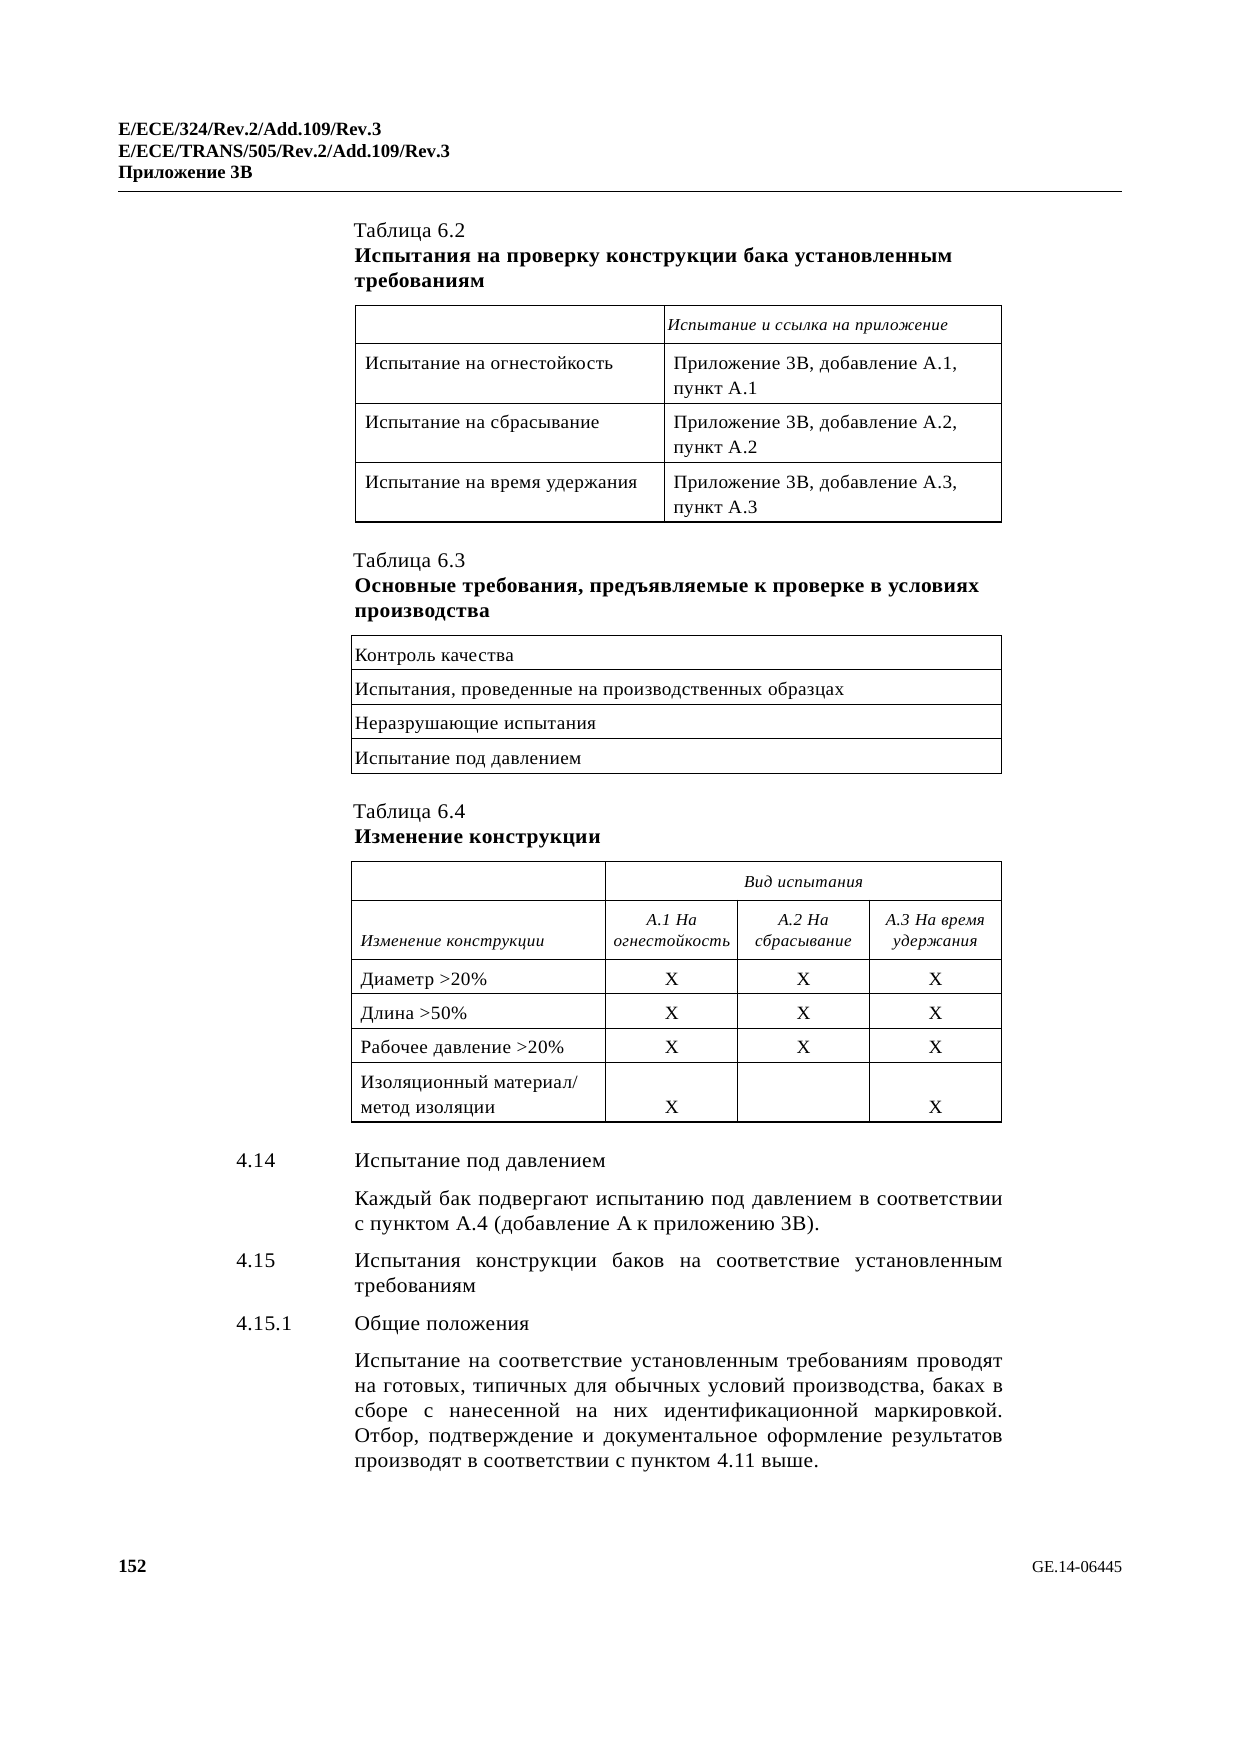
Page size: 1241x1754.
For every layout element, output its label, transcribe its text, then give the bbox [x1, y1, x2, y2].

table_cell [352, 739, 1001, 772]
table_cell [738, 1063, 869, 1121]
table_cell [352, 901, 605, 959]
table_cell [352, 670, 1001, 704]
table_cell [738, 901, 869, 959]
text Таблица 6.2 Испытания на проверку конструкции бака установленным требованиям [353, 217, 1004, 292]
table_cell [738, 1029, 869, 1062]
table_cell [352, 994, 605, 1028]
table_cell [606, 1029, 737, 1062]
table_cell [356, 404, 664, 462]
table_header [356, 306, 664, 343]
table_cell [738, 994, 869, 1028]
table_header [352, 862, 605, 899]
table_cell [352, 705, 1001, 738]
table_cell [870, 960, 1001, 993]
text Таблица 6.3 Основные требования, предъявляемые к проверке в условиях производства [353, 547, 1004, 622]
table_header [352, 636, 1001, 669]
text Испытание на соответствие установленным требованиям проводят на готовых, типичных для обычных условий производства, баках в сборе с нанесенной на них идентификационной маркировкой. Отбор, подтверждение и документальное оформление результатов производят в соответствии с пунктом 4.11 выше. [354, 1347, 1004, 1472]
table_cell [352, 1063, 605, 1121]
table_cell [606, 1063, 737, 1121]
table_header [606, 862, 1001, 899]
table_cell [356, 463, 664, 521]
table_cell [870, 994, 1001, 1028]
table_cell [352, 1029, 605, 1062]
text Таблица 6.4 Изменение конструкции [353, 798, 1004, 848]
text 4.14 Испытание под давлением [236, 1147, 1004, 1172]
text 4.15.1 Общие положения [236, 1310, 1004, 1335]
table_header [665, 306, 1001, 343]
text Каждый бак подвергают испытанию под давлением в соответствии с пунктом A.4 (добавление A к приложению 3В). [354, 1185, 1004, 1235]
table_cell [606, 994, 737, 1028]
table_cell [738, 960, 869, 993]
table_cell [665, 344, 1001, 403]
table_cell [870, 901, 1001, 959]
text 4.15 Испытания конструкции баков на соответствие установленным требованиям [236, 1247, 1004, 1297]
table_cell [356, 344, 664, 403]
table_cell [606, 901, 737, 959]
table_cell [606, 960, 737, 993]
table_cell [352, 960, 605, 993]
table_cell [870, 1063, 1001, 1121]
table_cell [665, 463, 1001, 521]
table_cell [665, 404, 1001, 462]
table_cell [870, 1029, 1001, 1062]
